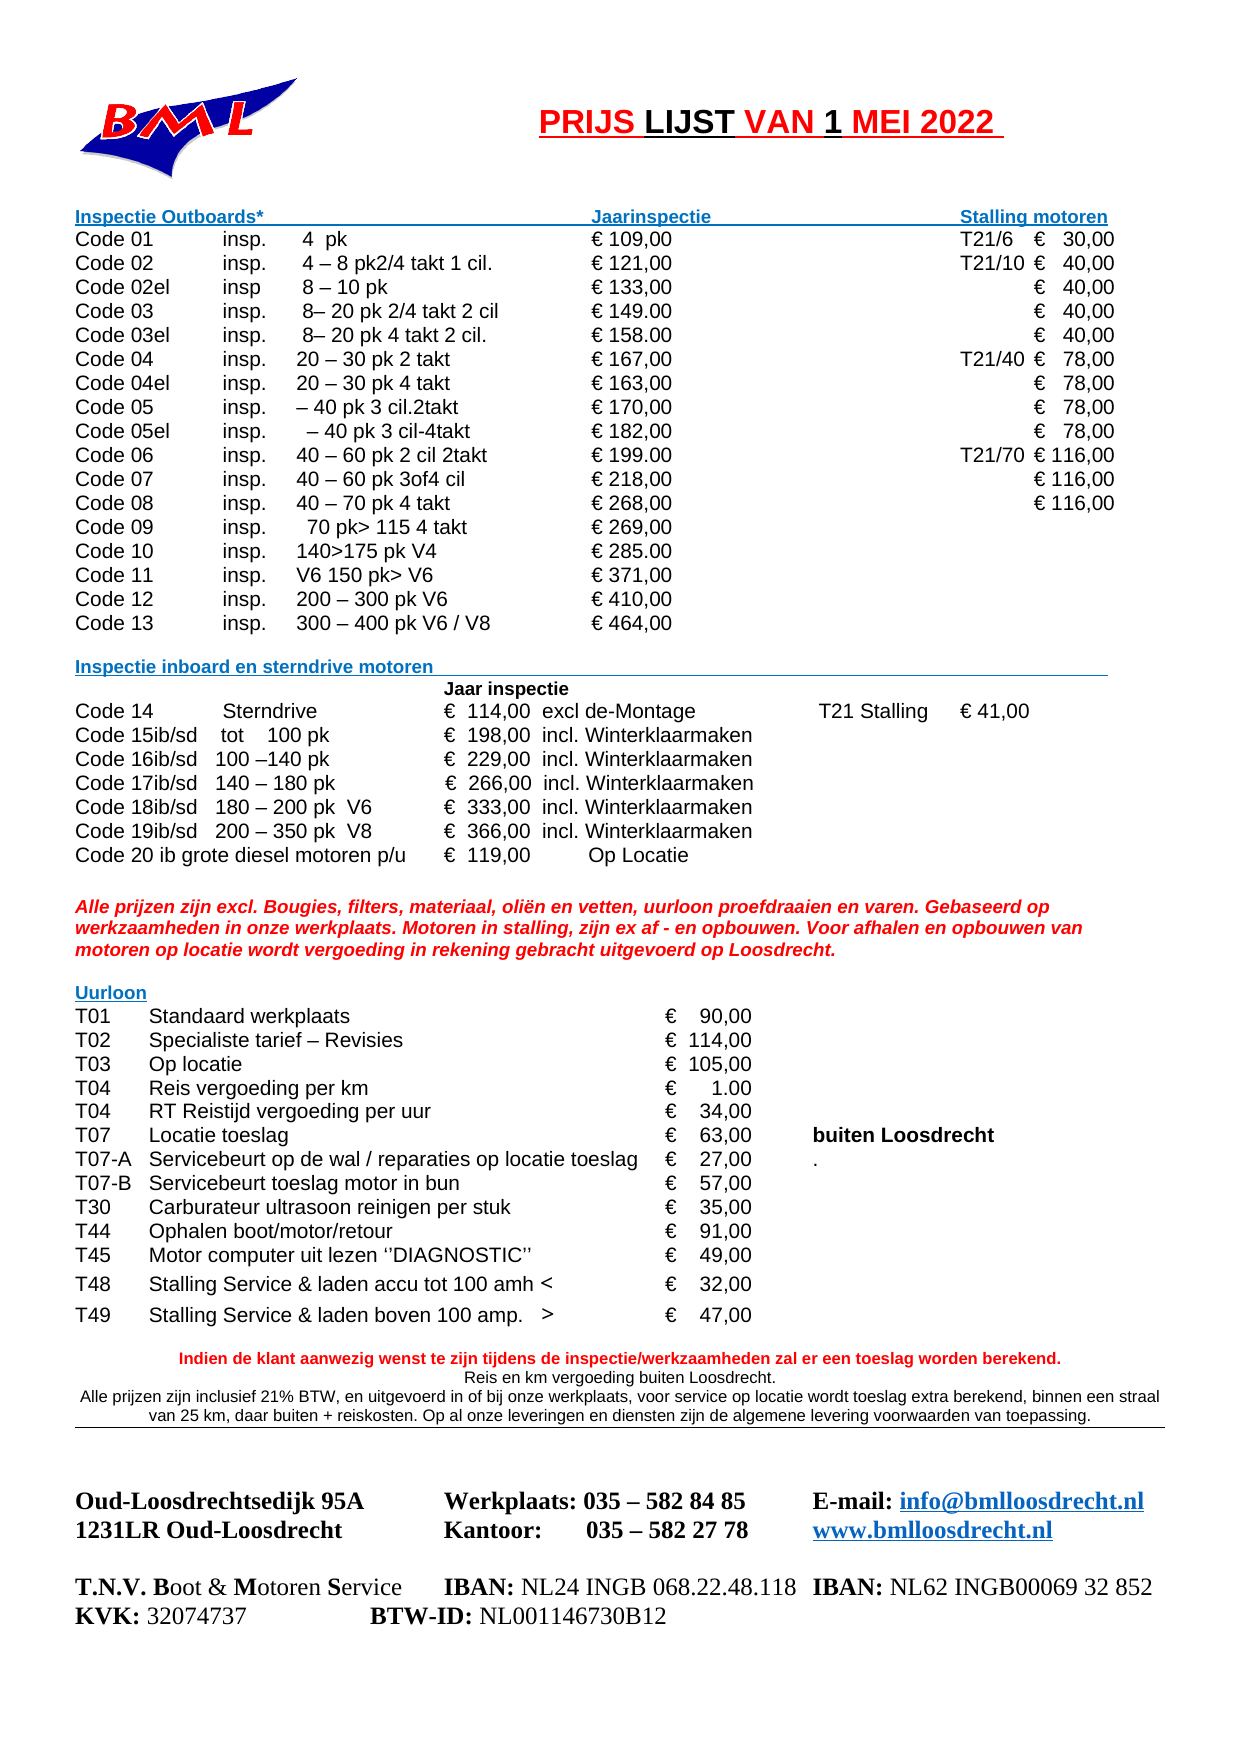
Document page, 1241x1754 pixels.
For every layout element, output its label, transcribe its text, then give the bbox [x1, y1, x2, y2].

text Code 06 insp. 40 – 60 pk 2 cil 2takt € 199.00 T21/70 € 116,00 [75, 443, 1165, 467]
text Code 03 insp. 8– 20 pk 2/4 takt 2 cil € 149.00 € 40,00 [75, 299, 1165, 323]
text Code 09 insp. 70 pk> 115 4 takt € 269,00 [75, 515, 1165, 539]
text Code 08 insp. 40 – 70 pk 4 takt € 268,00 € 116,00 [75, 491, 1165, 515]
text Oud-Loosdrechtsedijk 95A Werkplaats: 035 – 582 84 85 E-mail: info@bmlloosdrecht.nl [75, 1486, 1165, 1515]
text Code 11 insp. V6 150 pk> V6 € 371,00 [75, 563, 1165, 587]
text 1231LR Oud-Loosdrecht Kantoor: 035 – 582 27 78 www.bmlloosdrecht.nl [75, 1515, 1165, 1543]
text Code 05el insp. – 40 pk 3 cil-4takt € 182,00 € 78,00 [75, 419, 1165, 443]
text Code 04el insp. 20 – 30 pk 4 takt € 163,00 € 78,00 [75, 371, 1165, 395]
text Code 10 insp. 140>175 pk V4 € 285.00 [75, 539, 1165, 563]
text Alle prijzen zijn inclusief 21% BTW, en uitgevoerd in of bij onze werkplaats, voor service op locatie wordt toeslag extra berekend, binnen een straal van , daar buiten + reiskosten. Op al onze leveringen en diensten zijn de algemene levering voorwaarden van toepassing. [75, 1387, 1165, 1427]
text Code 17ib/sd 140 – 180 pk € 266,00 incl. Winterklaarmaken [75, 771, 1165, 795]
text T30 Carburateur ultrasoon reinigen per stuk € 35,00 [75, 1195, 1165, 1219]
text T02 Specialiste tarief – Revisies € 114,00 [75, 1027, 1165, 1051]
text T.N.V. Boot & Motoren Service IBAN: NL24 INGB 068.22.48.118 IBAN: NL62 INGB00069 32 852 [75, 1572, 1165, 1601]
text Code 02el insp 8 – 10 pk € 133,00 € 40,00 [75, 275, 1165, 299]
subtitle Inspectie inboard en sterndrive motoren [75, 656, 1165, 678]
text KVK: 32074737 BTW-ID: NL001146730B12 [75, 1601, 1165, 1630]
text T04 Reis vergoeding per km € 1.00 [75, 1075, 1165, 1099]
text Code 18ib/sd 180 – 200 pk V6 € 333,00 incl. Winterklaarmaken [75, 795, 1165, 819]
subtitle PRIJS LIJST VAN 1 MEI 2022 [299, 102, 1165, 141]
text Indien de klant aanwezig wenst te zijn tijdens de inspectie/werkzaamheden zal er een toeslag worden berekend. [75, 1349, 1165, 1368]
picture [75, 73, 299, 183]
text T07 Locatie toeslag € 63,00 buiten Loosdrecht [75, 1123, 1165, 1147]
text Code 15ib/sd tot 100 pk € 198,00 incl. Winterklaarmaken [75, 723, 1165, 747]
text Code 14 Sterndrive € 114,00 excl de-Montage T21 Stalling € 41,00 [75, 699, 1165, 723]
text Jaar inspectie [75, 678, 1165, 699]
text Code 19ib/sd 200 – 350 pk V8 € 366,00 incl. Winterklaarmaken [75, 819, 1165, 843]
text Code 01 insp. 4 pk € 109,00 T21/6 € 30,00 [75, 227, 1165, 251]
text Code 13 insp. 300 – 400 pk V6 / V8 € 464,00 [75, 611, 1165, 634]
text T49 Stalling Service & laden boven 100 amp. > € 47,00 [75, 1298, 1165, 1329]
text T04 RT Reistijd vergoeding per uur € 34,00 [75, 1099, 1165, 1123]
text T44 Ophalen boot/motor/retour € 91,00 [75, 1219, 1165, 1243]
text Code 05 insp. – 40 pk 3 cil.2takt € 170,00 € 78,00 [75, 395, 1165, 419]
text Reis en km vergoeding buiten Loosdrecht. [75, 1368, 1165, 1387]
text T03 Op locatie € 105,00 [75, 1051, 1165, 1075]
text T01 Standaard werkplaats € 90,00 [75, 1003, 1165, 1027]
text Code 12 insp. 200 – 300 pk V6 € 410,00 [75, 587, 1165, 611]
text Code 16ib/sd 100 –140 pk € 229,00 incl. Winterklaarmaken [75, 747, 1165, 771]
text Code 20 ib grote diesel motoren p/u € 119,00 Op Locatie [75, 843, 1165, 867]
text T48 Stalling Service & laden accu tot 100 amh < € 32,00 [75, 1267, 1165, 1298]
text T07-A Servicebeurt op de wal / reparaties op locatie toeslag € 27,00 . [75, 1147, 1165, 1171]
subtitle Inspectie Outboards* Jaarinspectie Stalling motoren [75, 206, 1165, 227]
text Code 02 insp. 4 – 8 pk2/4 takt 1 cil. € 121,00 T21/10 € 40,00 [75, 251, 1165, 275]
subtitle Uurloon [75, 982, 1165, 1003]
text T07-B Servicebeurt toeslag motor in bun € 57,00 [75, 1171, 1165, 1195]
text T45 Motor computer uit lezen ‘’DIAGNOSTIC’’ € 49,00 [75, 1243, 1165, 1267]
text Code 04 insp. 20 – 30 pk 2 takt € 167,00 T21/40 € 78,00 [75, 347, 1165, 371]
text Code 07 insp. 40 – 60 pk 3of4 cil € 218,00 € 116,00 [75, 467, 1165, 491]
text Code 03el insp. 8– 20 pk 4 takt 2 cil. € 158.00 € 40,00 [75, 323, 1165, 347]
text Alle prijzen zijn excl. Bougies, filters, materiaal, oliën en vetten, uurloon proefdraaien en varen. Gebaseerd op werkzaamheden in onze werkplaats. Motoren in stalling, zijn ex af - en opbouwen. Voor afhalen en opbouwen van motoren op locatie wordt vergoeding in rekening gebracht uitgevoerd op Loosdrecht. [75, 896, 1165, 960]
